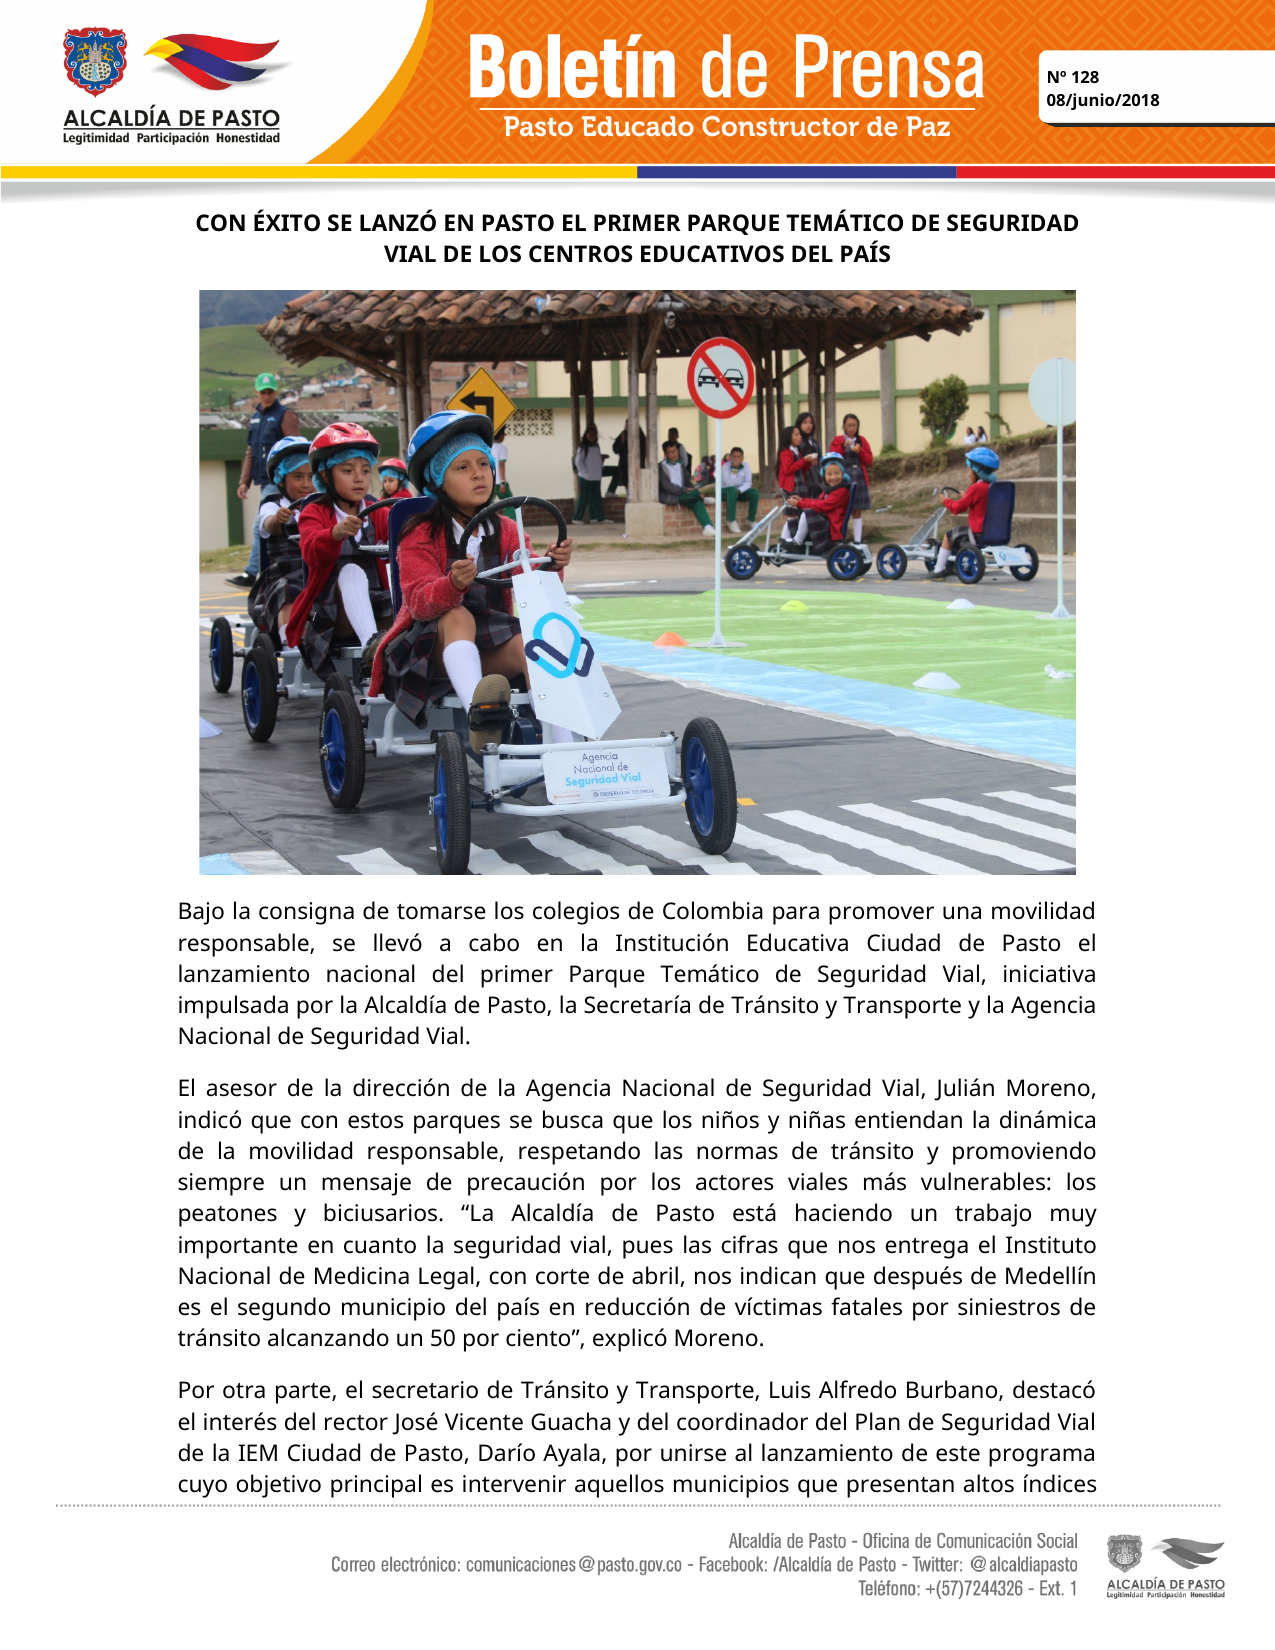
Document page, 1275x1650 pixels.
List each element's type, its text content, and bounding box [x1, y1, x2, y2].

text El asesor de la dirección de la Agencia Nacional de Seguridad Vial, Julián Moreno, indicó que con estos parques se busca que los niños y niñas entiendan la dinámica de la movilidad responsable, respetando las normas de tránsito y promoviendo siempre un mensaje de precaución por los actores viales más vulnerables: los peatones y biciusarios. “La Alcaldía de Pasto está haciendo un trabajo muy importante en cuanto la seguridad vial, pues las cifras que nos entrega el Instituto Nacional de Medicina Legal, con corte de abril, nos indican que después de Medellín es el segundo municipio del país en reducción de víctimas fatales por siniestros de tránsito alcanzando un 50 por ciento”, explicó Moreno. [177, 1072, 1098, 1354]
text Bajo la consigna de tomarse los colegios de Colombia para promover una movilidad responsable, se llevó a cabo en la Institución Educativa Ciudad de Pasto el lanzamiento nacional del primer Parque Temático de Seguridad Vial, iniciativa impulsada por la Alcaldía de Pasto, la Secretaría de Tránsito y Transporte y la Agencia Nacional de Seguridad Vial. [177, 895, 1098, 1052]
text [177, 1374, 1098, 1499]
picture [0, 0, 1275, 1645]
text CON ÉXITO SE LANZÓ EN PASTO EL PRIMER PARQUE TEMÁTICO DE SEGURIDAD VIAL DE LOS CENTROS EDUCATIVOS DEL PAÍS [177, 207, 1098, 269]
